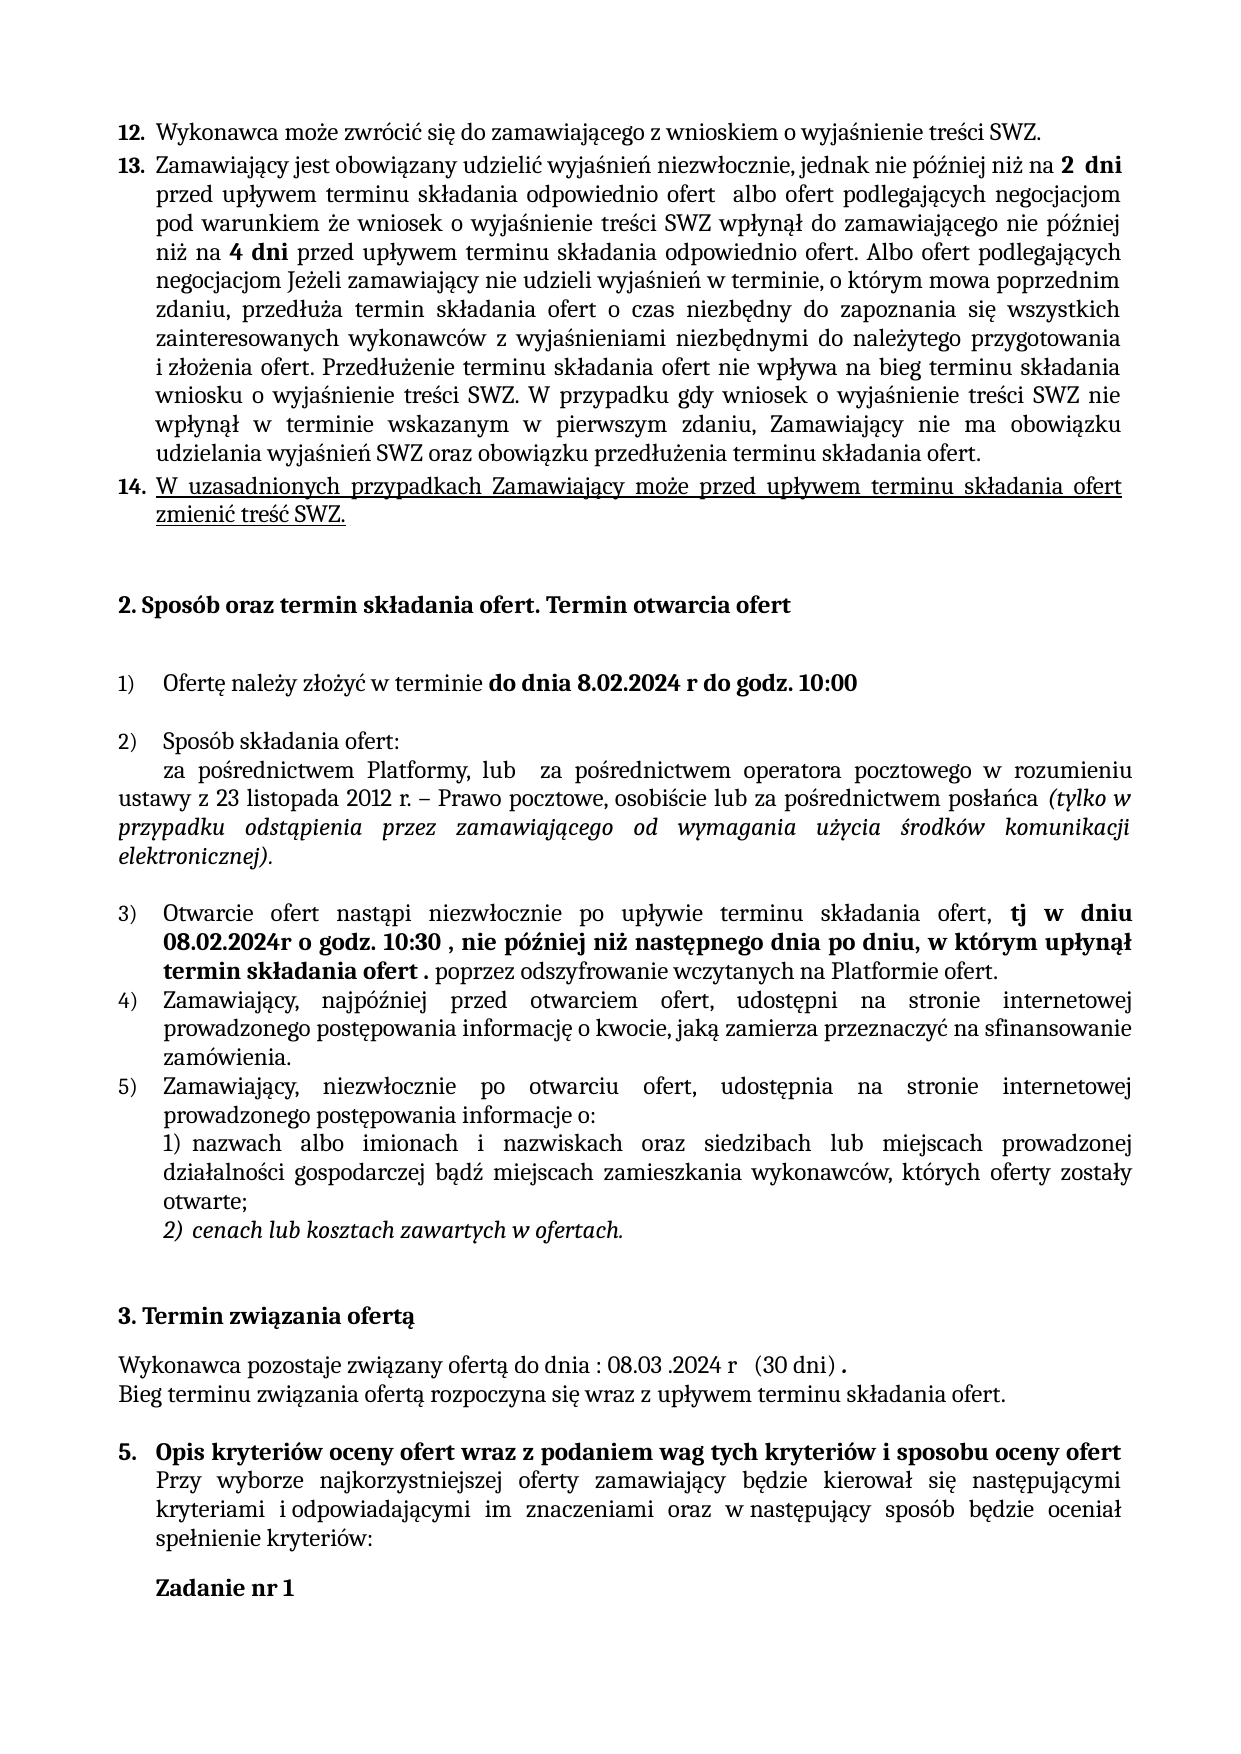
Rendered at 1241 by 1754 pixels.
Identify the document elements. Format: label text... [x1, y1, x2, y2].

list Wykonawca może zwrócić się do zamawiającego z wnioskiem o wyjaśnienie treści SWZ. [118, 118, 1122, 147]
text Wykonawca pozostaje związany ofertą do dnia : 08.03 .2024 r (30 dni) . [118, 1351, 1133, 1380]
list W uzasadnionych przypadkach Zamawiający może przed upływem terminu składania ofert zmienić treść SWZ. [118, 472, 1122, 529]
list Sposób składania ofert: [118, 727, 1133, 756]
list Otwarcie ofert nastąpi niezwłocznie po upływie terminu składania ofert, tj w dniu 08.02.2024r o godz. 10:30 , nie później niż następnego dnia po dniu, w którym upłynął termin składania ofert . poprzez odszyfrowanie wczytanych na Platformie ofert. [118, 899, 1133, 986]
text Bieg terminu związania ofertą rozpoczyna się wraz z upływem terminu składania ofert. [118, 1380, 1133, 1409]
text 2. Sposób oraz termin składania ofert. Termin otwarcia ofert [118, 591, 1122, 620]
list Opis kryteriów oceny ofert wraz z podaniem wag tych kryteriów i sposobu oceny ofert Przy wyborze najkorzystniejszej oferty zamawiający będzie kierował się następującymi kryteriami i odpowiadającymi im znaczeniami oraz w następujący sposób będzie oceniał spełnienie kryteriów: [118, 1438, 1122, 1553]
text za pośrednictwem Platformy, lub za pośrednictwem operatora pocztowego w rozumieniu ustawy z 23 listopada 2012 r. – Prawo pocztowe, osobiście lub za pośrednictwem posłańca (tylko w przypadku odstąpienia przez zamawiającego od wymagania użycia środków komunikacji elektronicznej). [118, 756, 1133, 871]
list Zamawiający jest obowiązany udzielić wyjaśnień niezwłocznie, jednak nie później niż na 2 dni przed upływem terminu składania odpowiednio ofert albo ofert podlegających negocjacjom pod warunkiem że wniosek o wyjaśnienie treści SWZ wpłynął do zamawiającego nie później niż na 4 dni przed upływem terminu składania odpowiednio ofert. Albo ofert podlegających negocjacjom Jeżeli zamawiający nie udzieli wyjaśnień w terminie, o którym mowa poprzednim zdaniu, przedłuża termin składania ofert o czas niezbędny do zapoznania się wszystkich zainteresowanych wykonawców z wyjaśnieniami niezbędnymi do należytego przygotowania i złożenia ofert. Przedłużenie terminu składania ofert nie wpływa na bieg terminu składania wniosku o wyjaśnienie treści SWZ. W przypadku gdy wniosek o wyjaśnienie treści SWZ nie wpłynął w terminie wskazanym w pierwszym zdaniu, Zamawiający nie ma obowiązku udzielania wyjaśnień SWZ oraz obowiązku przedłużenia terminu składania ofert. [118, 151, 1122, 467]
list Ofertę należy złożyć w terminie do dnia 8.02.2024 r do godz. 10:00 [118, 669, 1133, 698]
text 1) nazwach albo imionach i nazwiskach oraz siedzibach lub miejscach prowadzonej działalności gospodarczej bądź miejscach zamieszkania wykonawców, których oferty zostały otwarte; [163, 1129, 1133, 1216]
text 3. Termin związania ofertą [118, 1302, 1122, 1331]
text 2) cenach lub kosztach zawartych w ofertach. [163, 1216, 1133, 1244]
list Zamawiający, najpóźniej przed otwarciem ofert, udostępni na stronie internetowej prowadzonego postępowania informację o kwocie, jaką zamierza przeznaczyć na sfinansowanie zamówienia. [118, 986, 1133, 1072]
list Zamawiający, niezwłocznie po otwarciu ofert, udostępnia na stronie internetowej prowadzonego postępowania informacje o: [118, 1072, 1133, 1129]
list Zadanie nr 1 [156, 1573, 1122, 1602]
